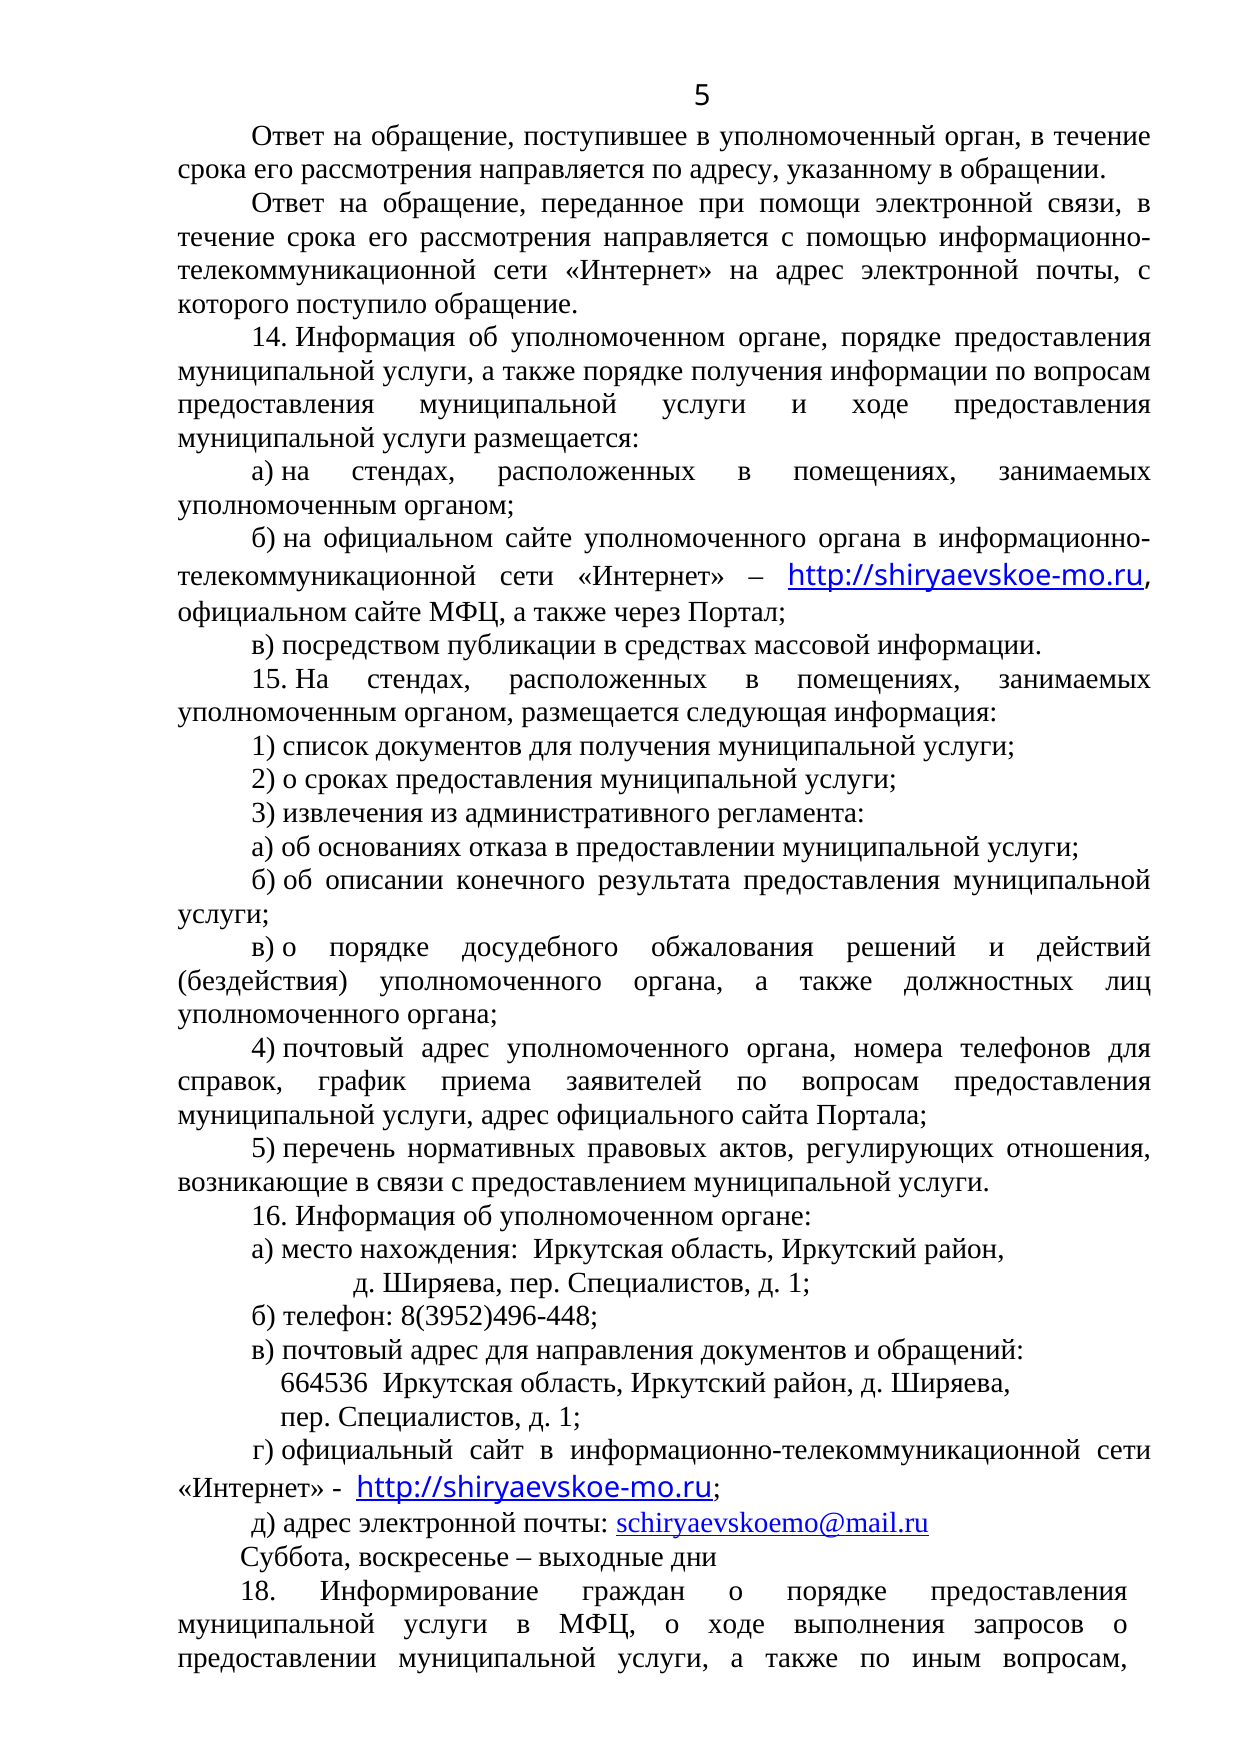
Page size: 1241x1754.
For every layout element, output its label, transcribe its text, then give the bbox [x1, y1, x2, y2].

text д. Ширяева, пер. Специалистов, д. 1; [177, 1265, 1152, 1298]
text г) официальный сайт в информационно-телекоммуникационной сети «Интернет» - http://shiryaevskoe-mo.ru; [177, 1432, 1152, 1506]
text 14. Информация об уполномоченном органе, порядке предоставления муниципальной услуги, а также порядке получения информации по вопросам предоставления муниципальной услуги и ходе предоставления муниципальной услуги размещается: [177, 319, 1152, 453]
text б) об описании конечного результата предоставления муниципальной услуги; [177, 862, 1152, 929]
text д) адрес электронной почты: schiryaevskoemo@mail.ru [177, 1506, 1152, 1539]
text Ответ на обращение, переданное при помощи электронной связи, в течение срока его рассмотрения направляется с помощью информационно-телекоммуникационной сети «Интернет» на адрес электронной почты, с которого поступило обращение. [177, 185, 1152, 319]
text 664536 Иркутская область, Иркутский район, д. Ширяева, [177, 1365, 1152, 1399]
text 2) о сроках предоставления муниципальной услуги; [177, 762, 1152, 795]
text 16. Информация об уполномоченном органе: [177, 1198, 1152, 1231]
text в) о порядке досудебного обжалования решений и действий (бездействия) уполномоченного органа, а также должностных лиц уполномоченного органа; [177, 929, 1152, 1030]
text в) посредством публикации в средствах массовой информации. [177, 627, 1152, 661]
text 4) почтовый адрес уполномоченного органа, номера телефонов для справок, график приема заявителей по вопросам предоставления муниципальной услуги, адрес официального сайта Портала; [177, 1030, 1152, 1131]
text а) на стендах, расположенных в помещениях, занимаемых уполномоченным органом; [177, 453, 1152, 521]
text в) почтовый адрес для направления документов и обращений: [177, 1332, 1152, 1365]
text 1) список документов для получения муниципальной услуги; [177, 728, 1152, 762]
text 5) перечень нормативных правовых актов, регулирующих отношения, возникающие в связи с предоставлением муниципальной услуги. [177, 1131, 1152, 1198]
text пер. Специалистов, д. 1; [177, 1399, 1152, 1432]
text Ответ на обращение, поступившее в уполномоченный орган, в течение срока его рассмотрения направляется по адресу, указанному в обращении. [177, 118, 1152, 185]
text 15. На стендах, расположенных в помещениях, занимаемых уполномоченным органом, размещается следующая информация: [177, 661, 1152, 728]
text б) на официальном сайте уполномоченного органа в информационно-телекоммуникационной сети «Интернет» – http://shiryaevskoe-mo.ru, официальном сайте МФЦ, а также через Портал; [177, 521, 1152, 627]
text а) место нахождения: Иркутская область, Иркутский район, [177, 1231, 1152, 1265]
text б) телефон: 8(3952)496-448; [177, 1298, 1152, 1332]
text а) об основаниях отказа в предоставлении муниципальной услуги; [177, 829, 1152, 862]
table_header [166, 1539, 1139, 1673]
text 3) извлечения из административного регламента: [177, 795, 1152, 829]
